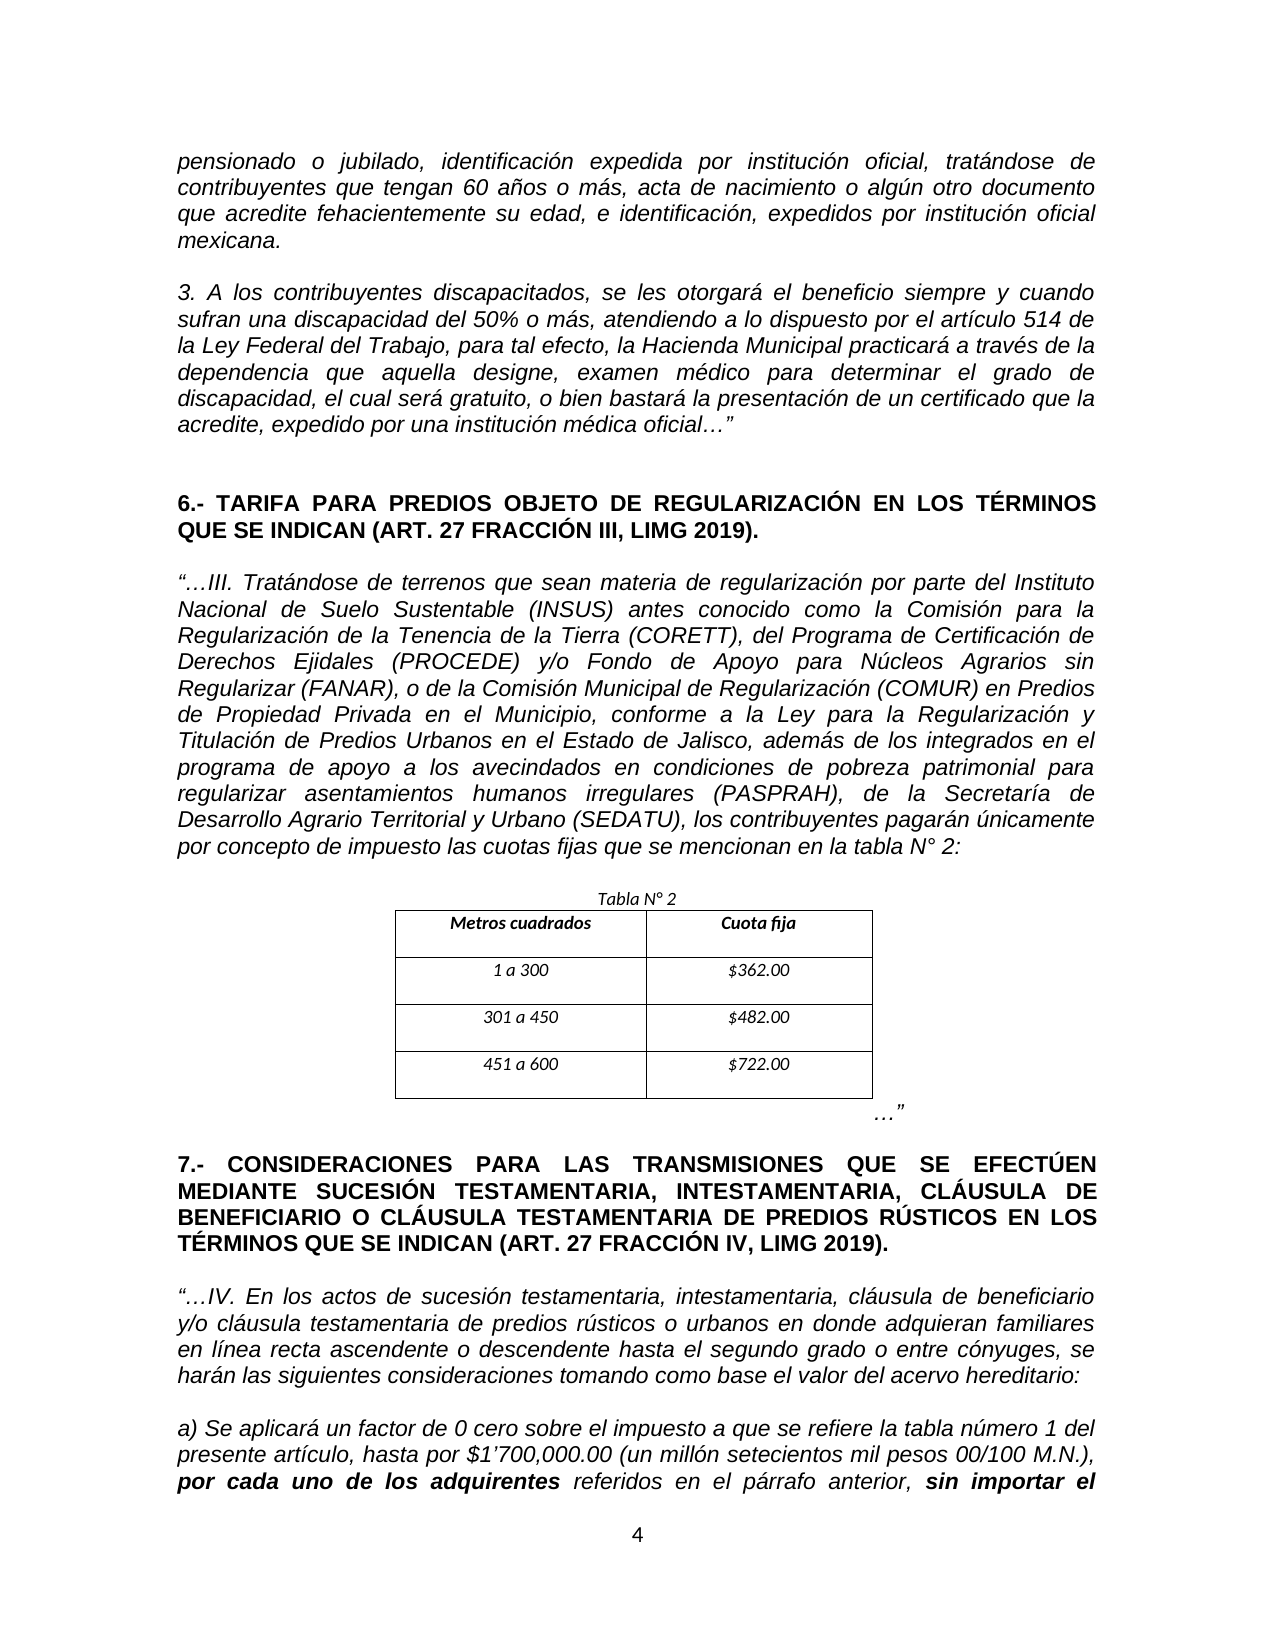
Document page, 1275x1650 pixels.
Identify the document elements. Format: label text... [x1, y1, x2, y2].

table_cell 451 a 600 [396, 1052, 646, 1098]
table_cell $482.00 [647, 1005, 872, 1051]
table_header Cuota fija [647, 911, 872, 957]
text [177, 1415, 1098, 1494]
text “…III. Tratándose de terrenos que sean materia de regularización por parte del Instituto Nacional de Suelo Sustentable (INSUS) antes conocido como la Comisión para la Regularización de la Tenencia de la Tierra (CORETT), del Programa de Certificación de Derechos Ejidales (PROCEDE) y/o Fondo de Apoyo para Núcleos Agrarios sin Regularizar (FANAR), o de la Comisión Municipal de Regularización (COMUR) en Predios de Propiedad Privada en el Municipio, conforme a la Ley para la Regularización y Titulación de Predios Urbanos en el Estado de Jalisco, además de los integrados en el programa de apoyo a los avecindados en condiciones de pobreza patrimonial para regularizar asentamientos humanos irregulares (PASPRAH), de la Secretaría de Desarrollo Agrario Territorial y Urbano (SEDATU), los contribuyentes pagarán únicamente por concepto de impuesto las cuotas fijas que se mencionan en la tabla N° 2: [177, 569, 1098, 859]
text 7.- CONSIDERACIONES PARA LAS TRANSMISIONES QUE SE EFECTÚEN MEDIANTE SUCESIÓN TESTAMENTARIA, INTESTAMENTARIA, CLÁUSULA DE BENEFICIARIO O CLÁUSULA TESTAMENTARIA DE PREDIOS RÚSTICOS EN LOS TÉRMINOS QUE SE INDICAN (ART. 27 FRACCIÓN IV, LIMG 2019). [177, 1151, 1098, 1257]
table_cell 301 a 450 [396, 1005, 646, 1051]
table_cell 1 a 300 [396, 958, 646, 1004]
text “…IV. En los actos de sucesión testamentaria, intestamentaria, cláusula de beneficiario y/o cláusula testamentaria de predios rústicos o urbanos en donde adquieran familiares en línea recta ascendente o descendente hasta el segundo grado o entre cónyuges, se harán las siguientes consideraciones tomando como base el valor del acervo hereditario: [177, 1283, 1098, 1388]
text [177, 148, 1098, 253]
table_cell $362.00 [647, 958, 872, 1004]
table_header Metros cuadrados [396, 911, 646, 957]
text Tabla N° 2 [177, 887, 1098, 910]
text 3. A los contribuyentes discapacitados, se les otorgará el beneficio siempre y cuando sufran una discapacidad del 50% o más, atendiendo a lo dispuesto por el artículo 514 de la Ley Federal del Trabajo, para tal efecto, la Hacienda Municipal practicará a través de la dependencia que aquella designe, examen médico para determinar el grado de discapacidad, el cual será gratuito, o bien bastará la presentación de un certificado que la acredite, expedido por una institución médica oficial…” [177, 279, 1098, 437]
text 6.- TARIFA PARA PREDIOS OBJETO DE REGULARIZACIÓN EN LOS TÉRMINOS QUE SE INDICAN (ART. 27 FRACCIÓN III, LIMG 2019). [177, 490, 1098, 543]
table_cell $722.00 [647, 1052, 872, 1098]
text …” [841, 1099, 1098, 1125]
